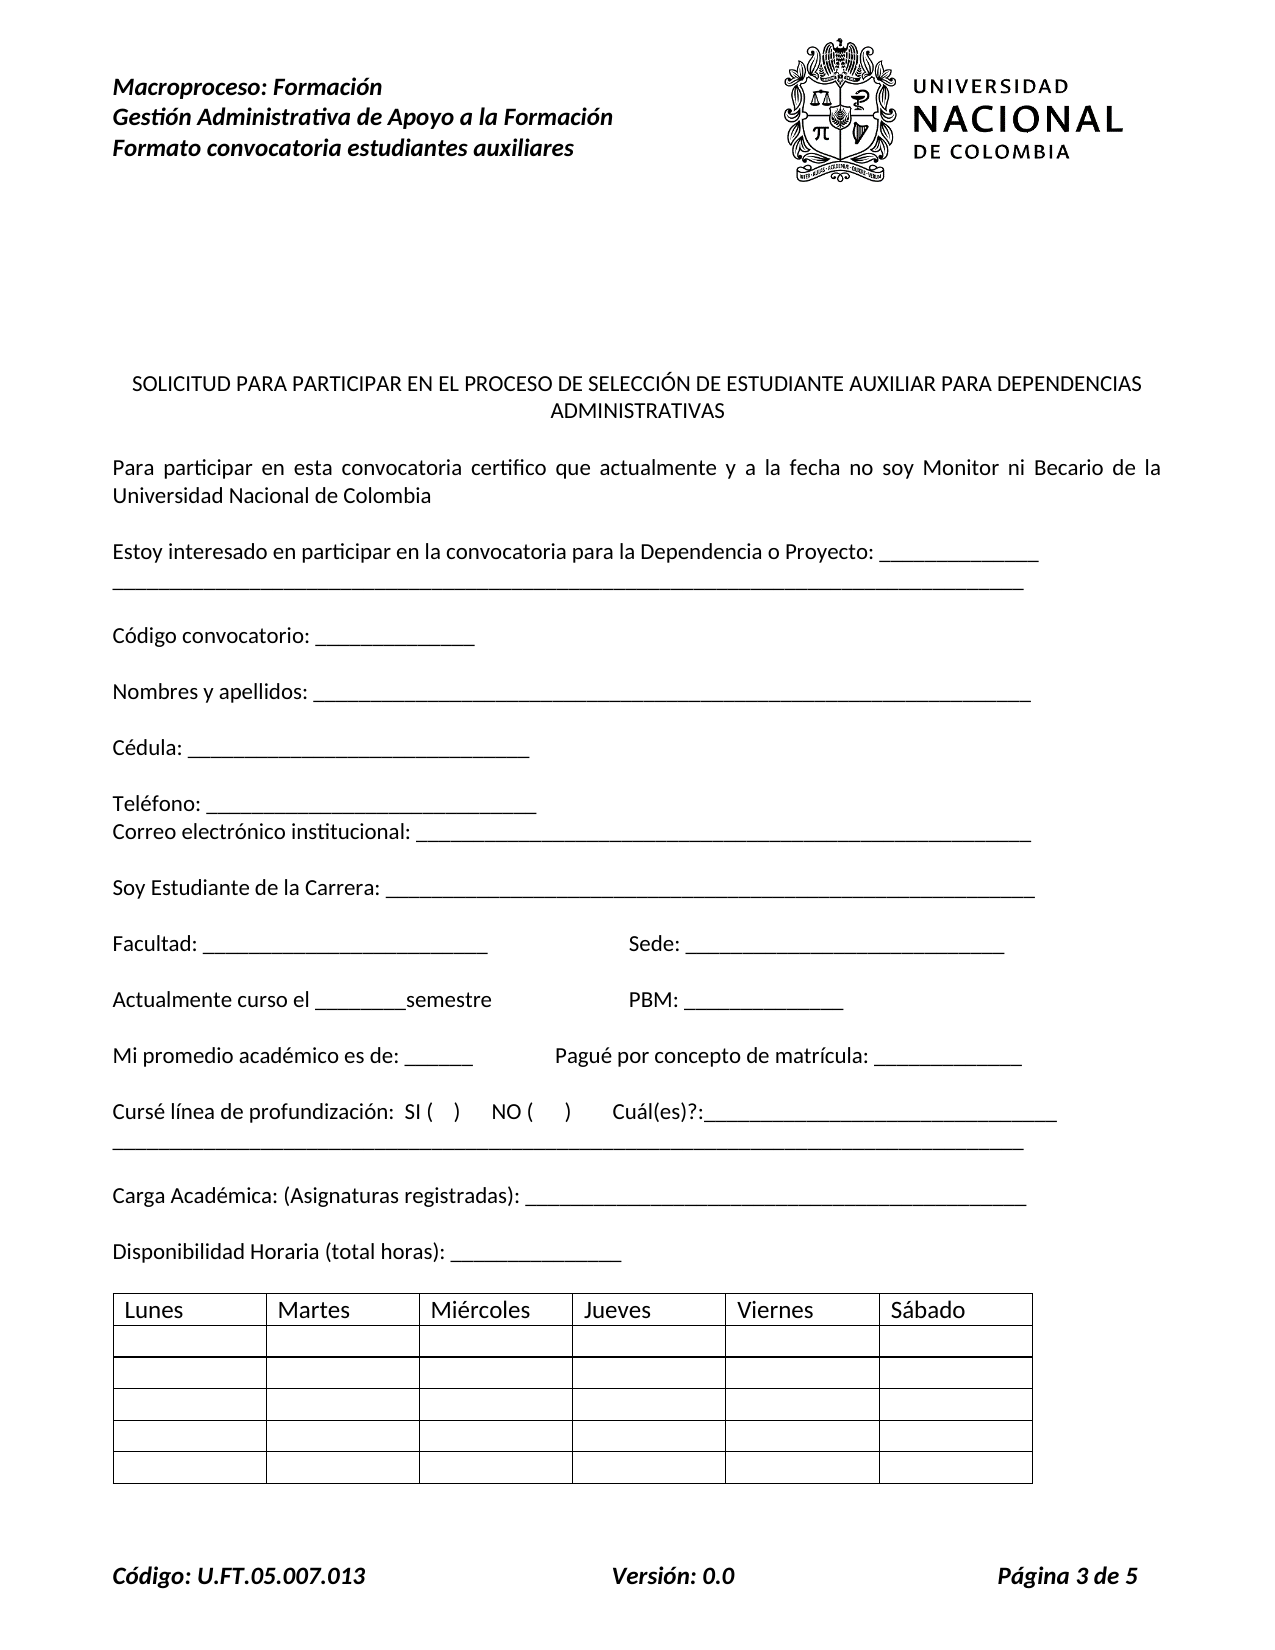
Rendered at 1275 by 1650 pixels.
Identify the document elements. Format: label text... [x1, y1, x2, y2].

text Actualmente curso el ________semestre PBM: ______________ [112, 985, 1162, 1013]
text Mi promedio académico es de: ______ Pagué por concepto de matrícula: _____________ [112, 1041, 1162, 1069]
table_header Miércoles [420, 1294, 572, 1325]
table_header Martes [267, 1294, 419, 1325]
text ________________________________________________________________________________ [112, 565, 1162, 593]
text Código convocatorio: ______________ [112, 621, 1162, 649]
table_cell [267, 1358, 419, 1388]
table_cell [420, 1326, 572, 1356]
table_cell [267, 1389, 419, 1419]
text SOLICITUD PARA PARTICIPAR EN EL PROCESO DE SELECCIÓN DE ESTUDIANTE AUXILIAR PARA DEPENDENCIAS ADMINISTRATIVAS [112, 369, 1162, 425]
text Nombres y apellidos: _______________________________________________________________ [112, 677, 1162, 705]
text Cédula: ______________________________ [112, 733, 1162, 761]
text Facultad: _________________________ Sede: ____________________________ [112, 929, 1162, 957]
table_cell [573, 1326, 725, 1356]
table_cell [880, 1326, 1032, 1356]
table_cell [267, 1452, 419, 1483]
table_cell [726, 1389, 879, 1419]
table_cell [114, 1389, 266, 1419]
text Soy Estudiante de la Carrera: _________________________________________________________ [112, 873, 1162, 901]
table_cell [880, 1452, 1032, 1483]
table_cell [726, 1421, 879, 1451]
table_cell [726, 1326, 879, 1356]
table_cell [267, 1326, 419, 1356]
text Cursé línea de profundización: SI ( ) NO ( ) Cuál(es)?:_______________________________ [112, 1097, 1162, 1125]
table_cell [573, 1389, 725, 1419]
text Teléfono: _____________________________ [112, 789, 1162, 817]
table_cell [420, 1421, 572, 1451]
text ________________________________________________________________________________ [112, 1125, 1162, 1153]
table_cell [114, 1452, 266, 1483]
table_header Jueves [573, 1294, 725, 1325]
text Para participar en esta convocatoria certifico que actualmente y a la fecha no soy Monitor ni Becario de la Universidad Nacional de Colombia [112, 453, 1162, 509]
table_cell [420, 1452, 572, 1483]
table_cell [114, 1326, 266, 1356]
table_cell [114, 1358, 266, 1388]
table_header Viernes [726, 1294, 879, 1325]
table_cell [573, 1358, 725, 1388]
table_cell [420, 1389, 572, 1419]
table_cell [726, 1358, 879, 1388]
table_cell [573, 1421, 725, 1451]
table_header Sábado [880, 1294, 1032, 1325]
table_cell [880, 1389, 1032, 1419]
table_cell [267, 1421, 419, 1451]
text Correo electrónico institucional: ______________________________________________________ [112, 817, 1162, 845]
table_cell [880, 1421, 1032, 1451]
text Estoy interesado en participar en la convocatoria para la Dependencia o Proyecto: ______________ [112, 537, 1162, 565]
text Carga Académica: (Asignaturas registradas): ____________________________________________ [112, 1181, 1162, 1209]
table_cell [573, 1452, 725, 1483]
table_cell [726, 1452, 879, 1483]
table_cell [420, 1358, 572, 1388]
text Disponibilidad Horaria (total horas): _______________ [112, 1237, 1162, 1265]
table_header Lunes [114, 1294, 266, 1325]
picture [748, 2, 1158, 218]
table_cell [114, 1421, 266, 1451]
table_cell [880, 1358, 1032, 1388]
